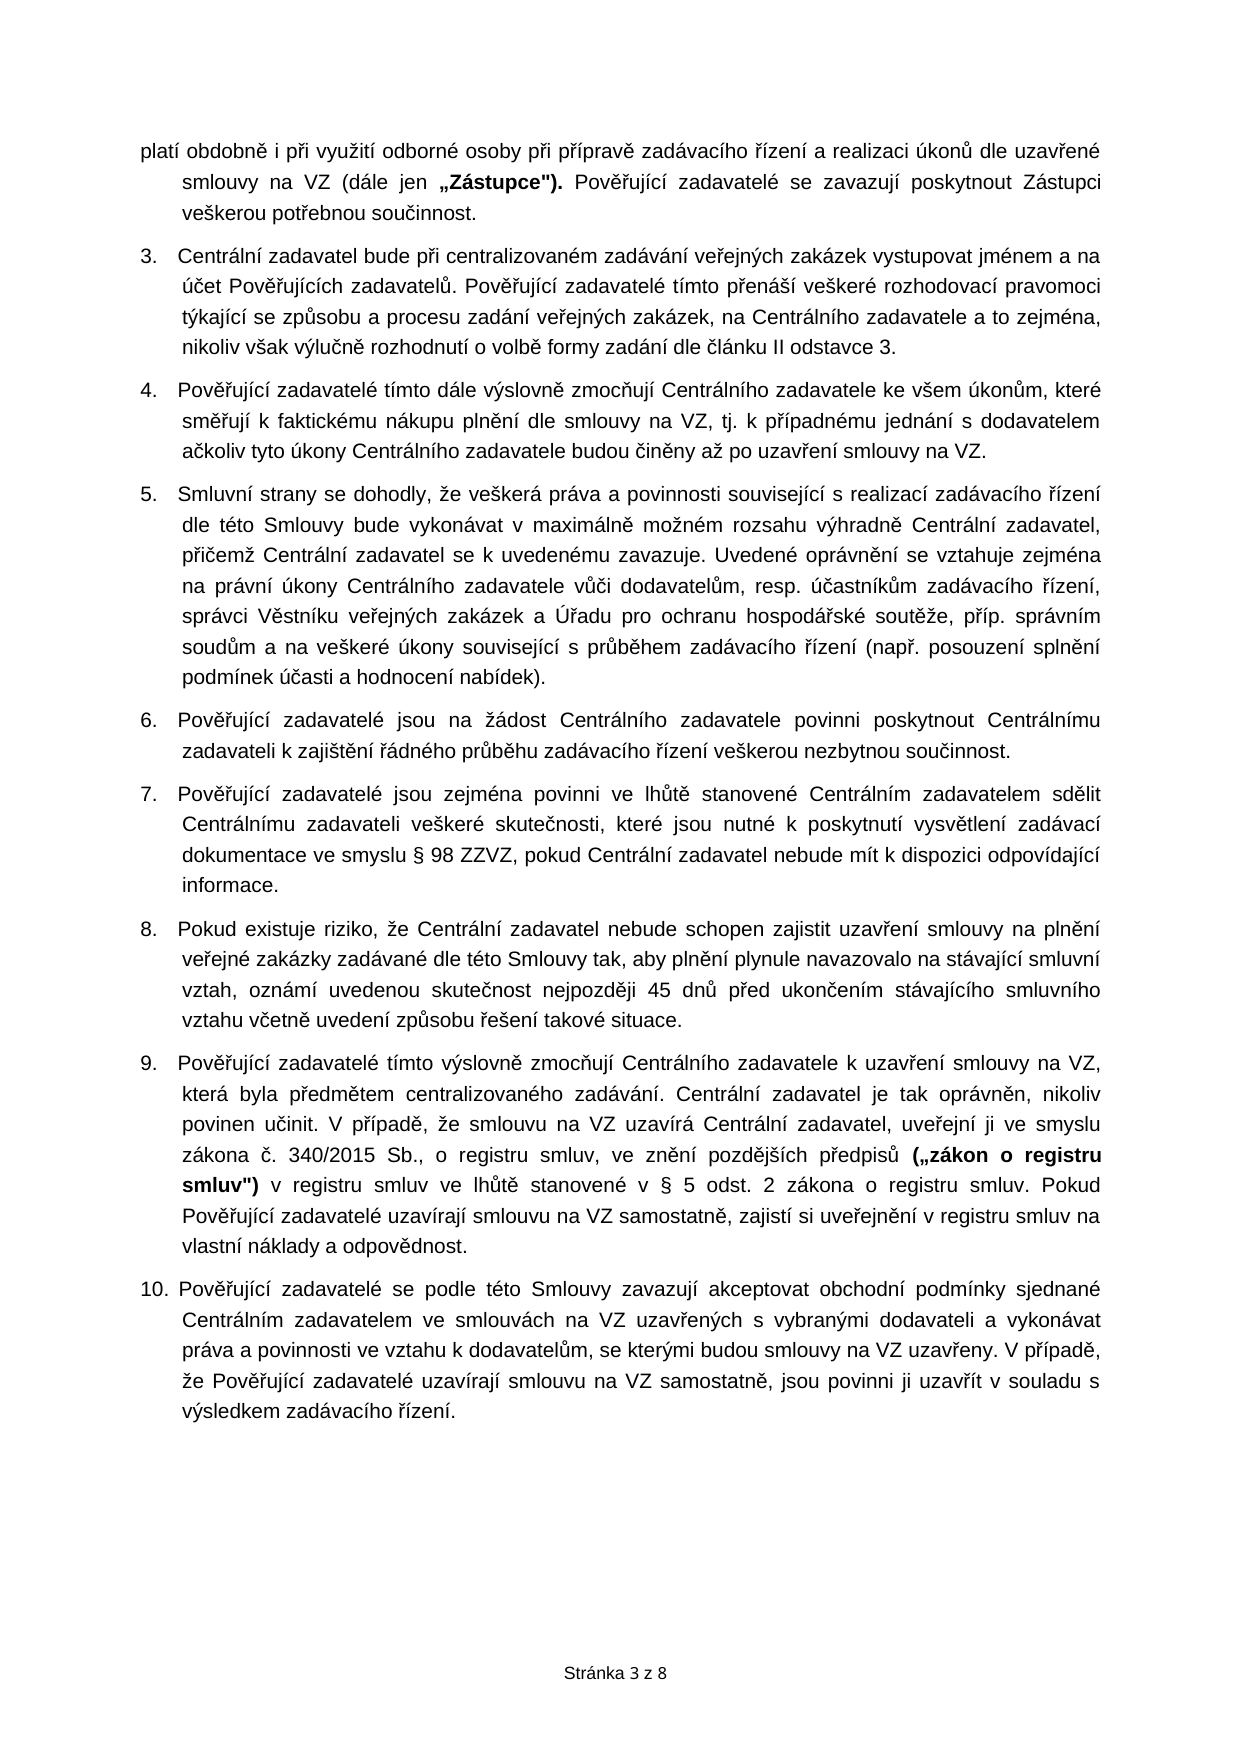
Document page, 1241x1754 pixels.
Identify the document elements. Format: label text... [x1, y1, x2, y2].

list Pověřující zadavatelé jsou zejména povinni ve lhůtě stanovené Centrálním zadavatelem sdělit Centrálnímu zadavateli veškeré skutečnosti, které jsou nutné k poskytnutí vysvětlení zadávací dokumentace ve smyslu § 98 ZZVZ, pokud Centrální zadavatel nebude mít k dispozici odpovídající informace. [140, 777, 1102, 899]
list Pověřující zadavatelé jsou na žádost Centrálního zadavatele povinni poskytnout Centrálnímu zadavateli k zajištění řádného průběhu zadávacího řízení veškerou nezbytnou součinnost. [140, 703, 1102, 764]
list Pověřující zadavatelé tímto dále výslovně zmocňují Centrálního zadavatele ke všem úkonům, které směřují k faktickému nákupu plnění dle smlouvy na VZ, tj. k případnému jednání s dodavatelem ačkoliv tyto úkony Centrálního zadavatele budou činěny až po uzavření smlouvy na VZ. [140, 373, 1102, 465]
list Pověřující zadavatelé se podle této Smlouvy zavazují akceptovat obchodní podmínky sjednané Centrálním zadavatelem ve smlouvách na VZ uzavřených s vybranými dodavateli a vykonávat práva a povinnosti ve vztahu k dodavatelům, se kterými budou smlouvy na VZ uzavřeny. V případě, že Pověřující zadavatelé uzavírají smlouvu na VZ samostatně, jsou povinni ji uzavřít v souladu s výsledkem zadávacího řízení. [140, 1272, 1102, 1425]
list Pověřující zadavatelé tímto výslovně zmocňují Centrálního zadavatele k uzavření smlouvy na VZ, která byla předmětem centralizovaného zadávání. Centrální zadavatel je tak oprávněn, nikoliv povinen učinit. V případě, že smlouvu na VZ uzavírá Centrální zadavatel, uveřejní ji ve smyslu zákona č. 340/2015 Sb., o registru smluv, ve znění pozdějších předpisů („zákon o registru smluv") v registru smluv ve lhůtě stanovené v § 5 odst. 2 zákona o registru smluv. Pokud Pověřující zadavatelé uzavírají smlouvu na VZ samostatně, zajistí si uveřejnění v registru smluv na vlastní náklady a odpovědnost. [140, 1046, 1102, 1260]
text platí obdobně i při využití odborné osoby při přípravě zadávacího řízení a realizaci úkonů dle uzavřené smlouvy na VZ (dále jen „Zástupce"). Pověřující zadavatelé se zavazují poskytnout Zástupci veškerou potřebnou součinnost. [140, 134, 1102, 226]
list Smluvní strany se dohodly, že veškerá práva a povinnosti související s realizací zadávacího řízení dle této Smlouvy bude vykonávat v maximálně možném rozsahu výhradně Centrální zadavatel, přičemž Centrální zadavatel se k uvedenému zavazuje. Uvedené oprávnění se vztahuje zejména na právní úkony Centrálního zadavatele vůči dodavatelům, resp. účastníkům zadávacího řízení, správci Věstníku veřejných zakázek a Úřadu pro ochranu hospodářské soutěže, příp. správním soudům a na veškeré úkony související s průběhem zadávacího řízení (např. posouzení splnění podmínek účasti a hodnocení nabídek). [140, 477, 1102, 691]
text Stránka 3 z 8 [564, 1664, 667, 1683]
list Centrální zadavatel bude při centralizovaném zadávání veřejných zakázek vystupovat jménem a na účet Pověřujících zadavatelů. Pověřující zadavatelé tímto přenáší veškeré rozhodovací pravomoci týkající se způsobu a procesu zadání veřejných zakázek, na Centrálního zadavatele a to zejména, nikoliv však výlučně rozhodnutí o volbě formy zadání dle článku II odstavce 3. [140, 239, 1102, 361]
list Pokud existuje riziko, že Centrální zadavatel nebude schopen zajistit uzavření smlouvy na plnění veřejné zakázky zadávané dle této Smlouvy tak, aby plnění plynule navazovalo na stávající smluvní vztah, oznámí uvedenou skutečnost nejpozději 45 dnů před ukončením stávajícího smluvního vztahu včetně uvedení způsobu řešení takové situace. [140, 912, 1102, 1034]
